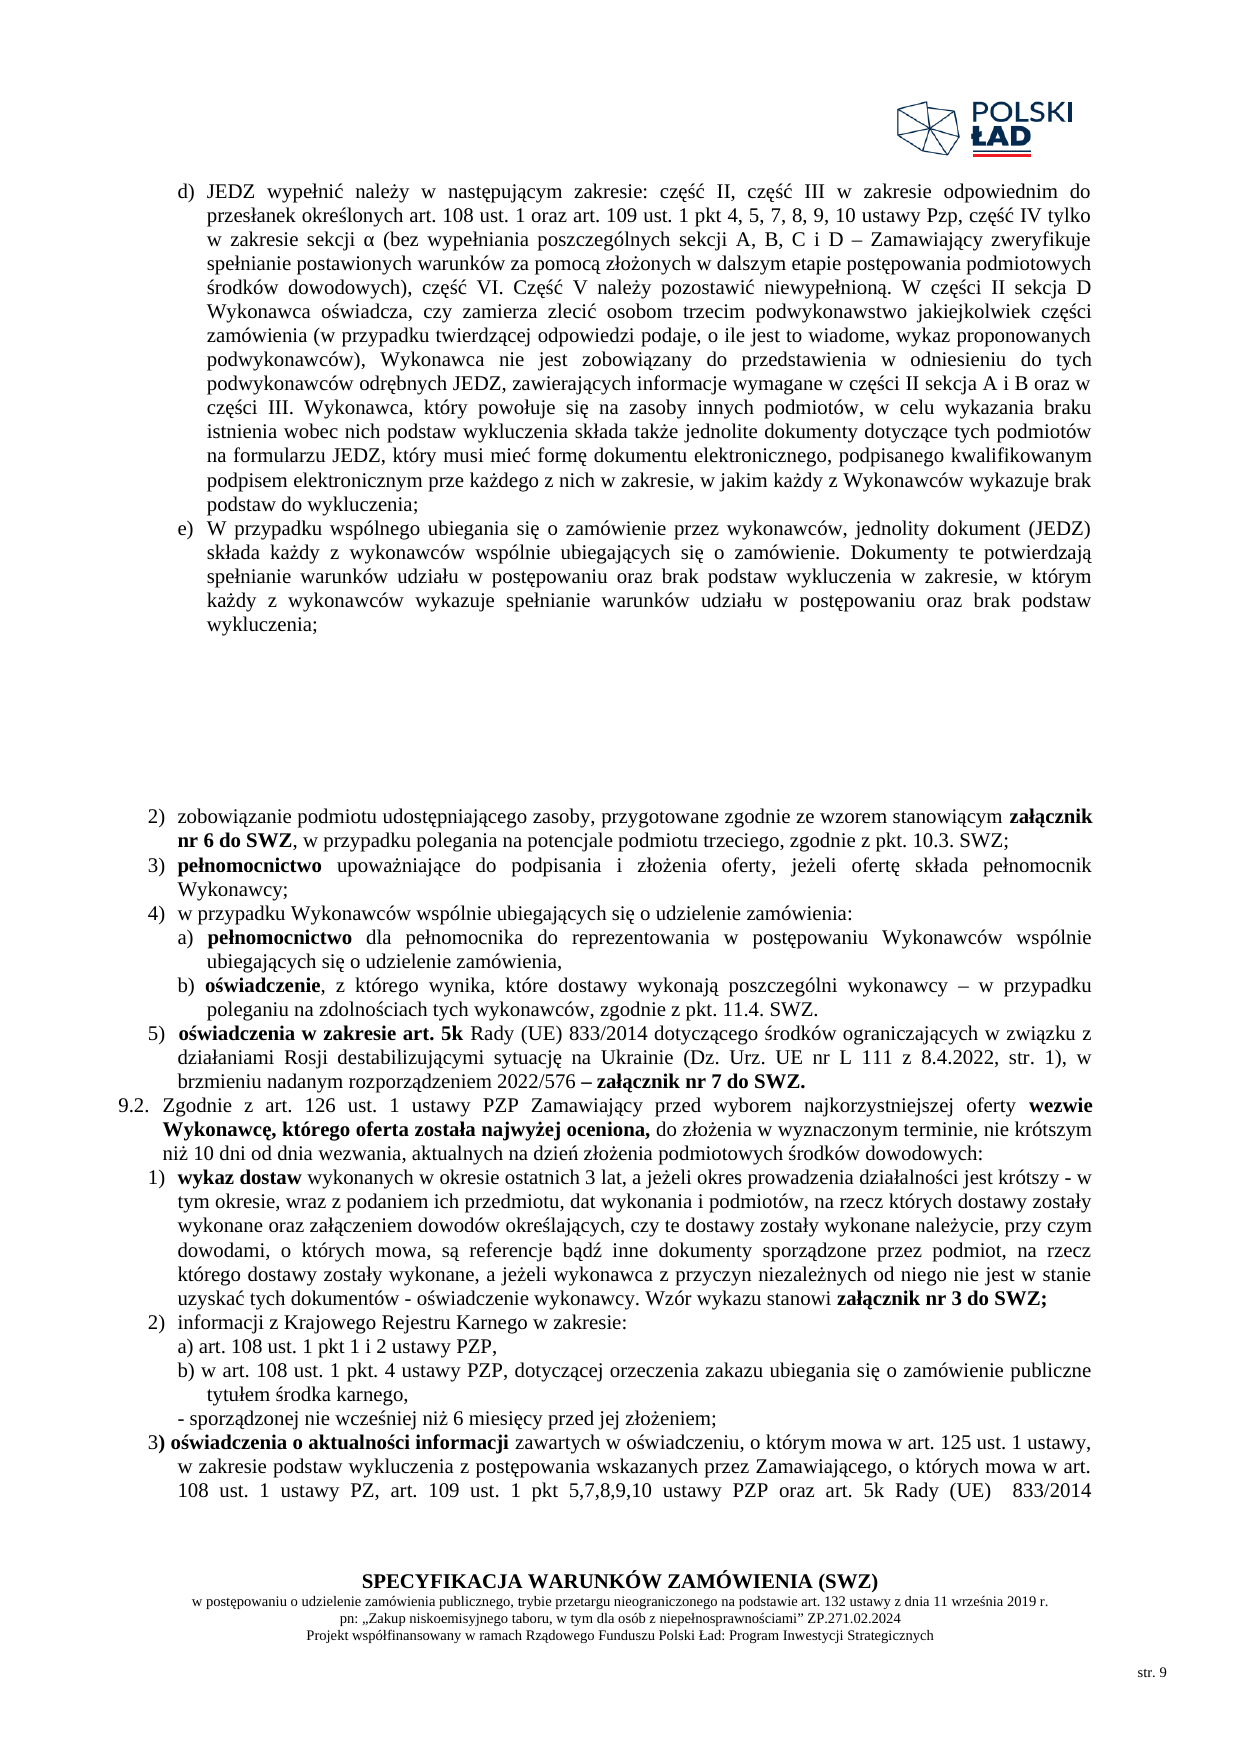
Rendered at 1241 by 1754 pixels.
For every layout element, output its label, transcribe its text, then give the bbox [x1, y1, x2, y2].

picture [880, 73, 1093, 179]
list b) w art. 108 ust. 1 pkt. 4 ustawy PZP, dotyczącej orzeczenia zakazu ubiegania się o zamówienie publiczne tytułem środka karnego, [177, 1358, 1093, 1406]
list informacji z Krajowego Rejestru Karnego w zakresie: [148, 1310, 1093, 1334]
list pełnomocnictwo upoważniające do podpisania i złożenia oferty, jeżeli ofertę składa pełnomocnik Wykonawcy; [148, 852, 1093, 901]
list JEDZ wypełnić należy w następującym zakresie: część II, część III w zakresie odpowiednim do przesłanek określonych art. 108 ust. 1 oraz art. 109 ust. 1 pkt 4, 5, 7, 8, 9, 10 ustawy Pzp, część IV tylko w zakresie sekcji α (bez wypełniania poszczególnych sekcji A, B, C i D – Zamawiający zweryfikuje spełnianie postawionych warunków za pomocą złożonych w dalszym etapie postępowania podmiotowych środków dowodowych), część VI. Część V należy pozostawić niewypełnioną. W części II sekcja D Wykonawca oświadcza, czy zamierza zlecić osobom trzecim podwykonawstwo jakiejkolwiek części zamówienia (w przypadku twierdzącej odpowiedzi podaje, o ile jest to wiadome, wykaz proponowanych podwykonawców), Wykonawca nie jest zobowiązany do przedstawienia w odniesieniu do tych podwykonawców odrębnych JEDZ, zawierających informacje wymagane w części II sekcja A i B oraz w części III. Wykonawca, który powołuje się na zasoby innych podmiotów, w celu wykazania braku istnienia wobec nich podstaw wykluczenia składa także jednolite dokumenty dotyczące tych podmiotów na formularzu JEDZ, który musi mieć formę dokumentu elektronicznego, podpisanego kwalifikowanym podpisem elektronicznym prze każdego z nich w zakresie, w jakim każdy z Wykonawców wykazuje brak podstaw do wykluczenia; [177, 179, 1093, 516]
list - sporządzonej nie wcześniej niż 6 miesięcy przed jej złożeniem; [177, 1406, 1093, 1430]
list wykaz dostaw wykonanych w okresie ostatnich 3 lat, a jeżeli okres prowadzenia działalności jest krótszy - w tym okresie, wraz z podaniem ich przedmiotu, dat wykonania i podmiotów, na rzecz których dostawy zostały wykonane oraz załączeniem dowodów określających, czy te dostawy zostały wykonane należycie, przy czym dowodami, o których mowa, są referencje bądź inne dokumenty sporządzone przez podmiot, na rzecz którego dostawy zostały wykonane, a jeżeli wykonawca z przyczyn niezależnych od niego nie jest w stanie uzyskać tych dokumentów - oświadczenie wykonawcy. Wzór wykazu stanowi załącznik nr 3 do SWZ; [148, 1165, 1093, 1310]
list W przypadku wspólnego ubiegania się o zamówienie przez wykonawców, jednolity dokument (JEDZ) składa każdy z wykonawców wspólnie ubiegających się o zamówienie. Dokumenty te potwierdzają spełnianie warunków udziału w postępowaniu oraz brak podstaw wykluczenia w zakresie, w którym każdy z wykonawców wykazuje spełnianie warunków udziału w postępowaniu oraz brak podstaw wykluczenia; [177, 516, 1093, 636]
list Zgodnie z art. 126 ust. 1 ustawy PZP Zamawiający przed wyborem najkorzystniejszej oferty wezwie Wykonawcę, którego oferta została najwyżej oceniona, do złożenia w wyznaczonym terminie, nie krótszym niż 10 dni od dnia wezwania, aktualnych na dzień złożenia podmiotowych środków dowodowych: [118, 1093, 1093, 1165]
list b) oświadczenie, z którego wynika, które dostawy wykonają poszczególni wykonawcy – w przypadku poleganiu na zdolnościach tych wykonawców, zgodnie z pkt. 11.4. SWZ. [177, 973, 1093, 1021]
list w przypadku Wykonawców wspólnie ubiegających się o udzielenie zamówienia: [148, 901, 1093, 925]
list a) art. 108 ust. 1 pkt 1 i 2 ustawy PZP, [177, 1334, 1093, 1358]
list zobowiązanie podmiotu udostępniającego zasoby, przygotowane zgodnie ze wzorem stanowiącym załącznik nr 6 do SWZ, w przypadku polegania na potencjale podmiotu trzeciego, zgodnie z pkt. 10.3. SWZ; [148, 804, 1093, 852]
list a) pełnomocnictwo dla pełnomocnika do reprezentowania w postępowaniu Wykonawców wspólnie ubiegających się o udzielenie zamówienia, [177, 925, 1093, 973]
list 5) oświadczenia w zakresie art. 5k Rady (UE) 833/2014 dotyczącego środków ograniczających w związku z działaniami Rosji destabilizującymi sytuację na Ukrainie (Dz. Urz. UE nr L 111 z 8.4.2022, str. 1), w brzmieniu nadanym rozporządzeniem 2022/576 – załącznik nr 7 do SWZ. [148, 1021, 1093, 1093]
